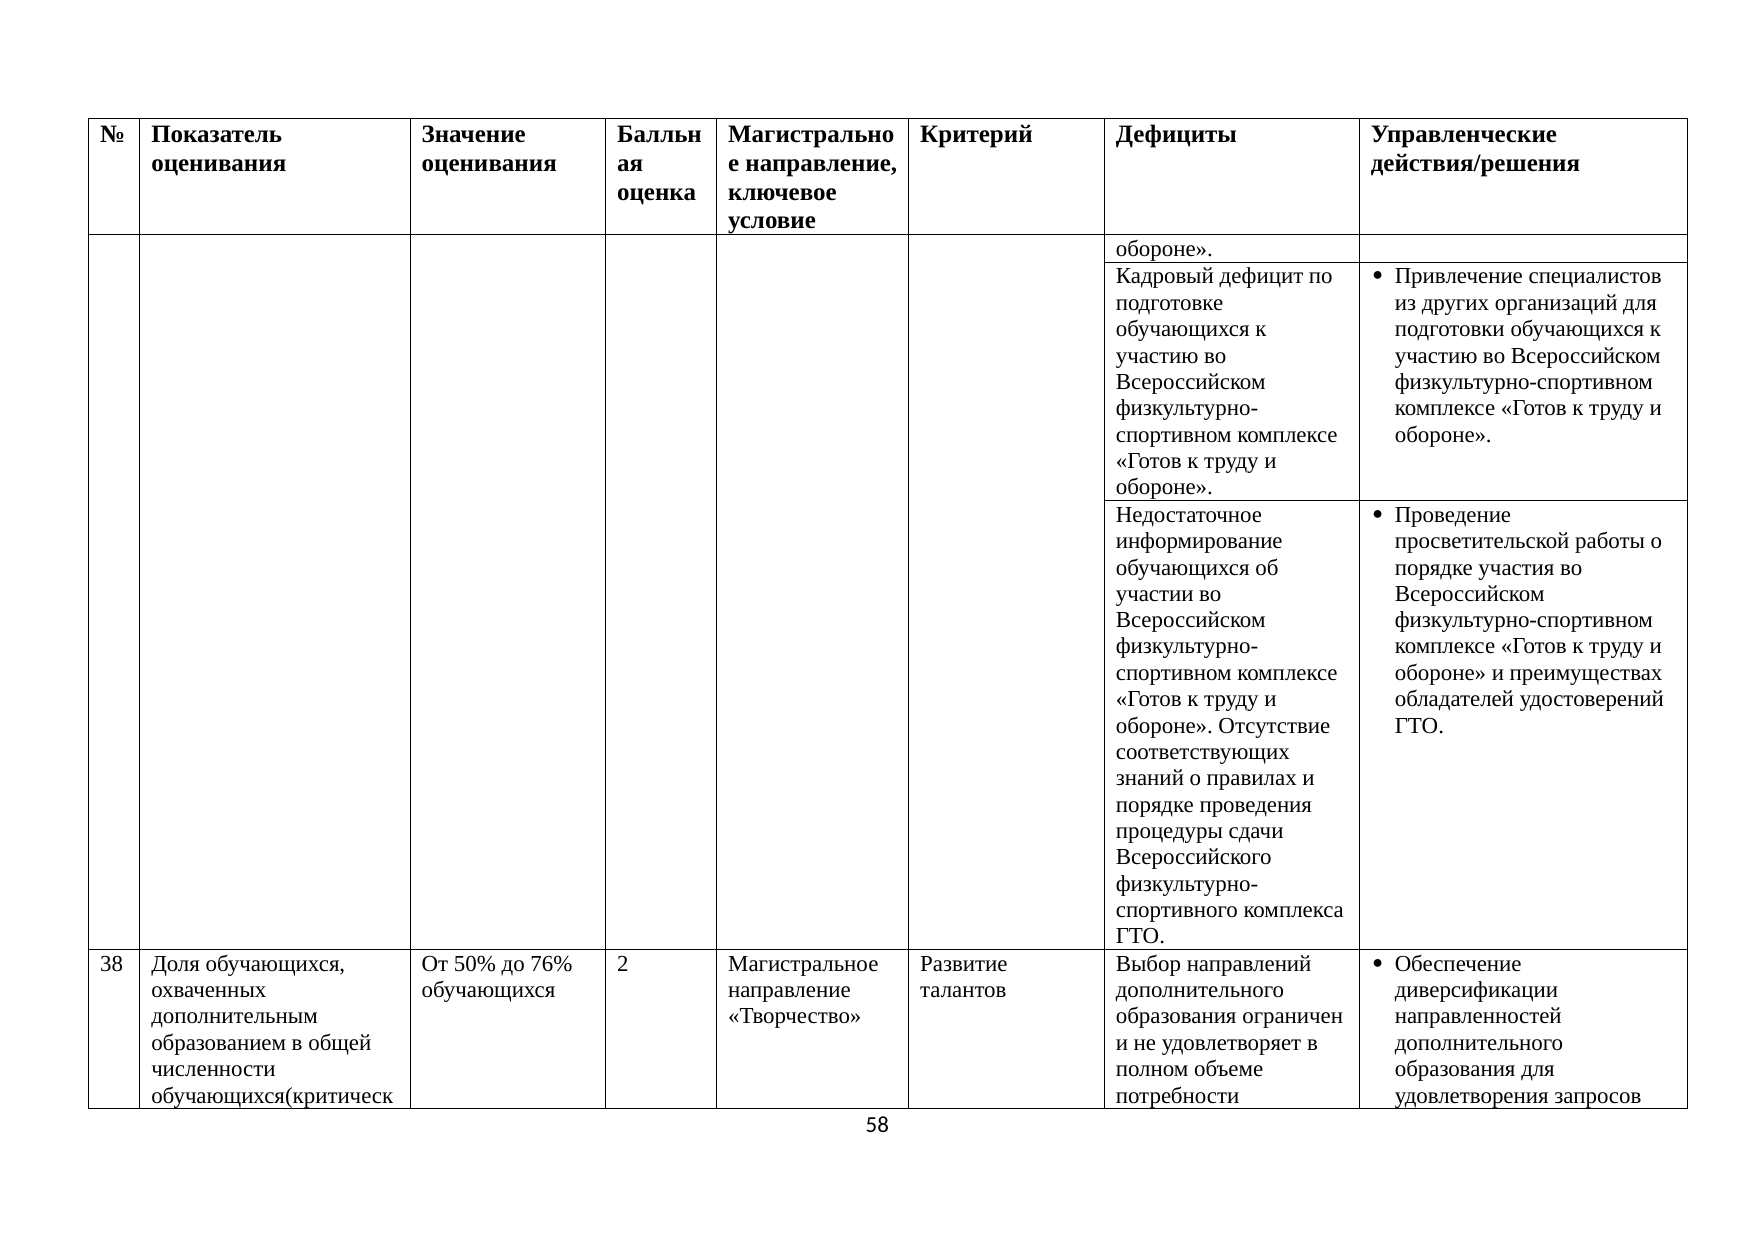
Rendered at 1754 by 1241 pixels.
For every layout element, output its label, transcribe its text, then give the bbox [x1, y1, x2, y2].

table_cell Развитие талантов [909, 950, 1104, 1108]
table_header Дефициты [1105, 119, 1359, 234]
table_header Магистральное направление, ключевое условие [717, 119, 908, 234]
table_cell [140, 950, 410, 1108]
table_cell Проведение просветительской работы о порядке участия во Всероссийском физкультурно-спортивном комплексе «Готов к труду и обороне» и преимуществах обладателей удостоверений ГТО. [1360, 501, 1687, 949]
table_cell 38 [89, 950, 139, 1108]
table_cell Магистральное направление «Творчество» [717, 950, 908, 1108]
table_header Управленческие действия/решения [1360, 119, 1687, 234]
table_cell Кадровый дефицит по подготовке обучающихся к участию во Всероссийском физкультурно-спортивном комплексе «Готов к труду и обороне». [1105, 263, 1359, 500]
table_cell Недостаточное информирование обучающихся об участии во Всероссийском физкультурно-спортивном комплексе «Готов к труду и обороне». Отсутствие соответствующих знаний о правилах и порядке проведения процедуры сдачи Всероссийского физкультурно-спортивного комплекса ГТО. [1105, 501, 1359, 949]
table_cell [1360, 235, 1687, 262]
table_header Критерий [909, 119, 1104, 234]
table_header Показатель оценивания [140, 119, 410, 234]
table_cell Привлечение специалистов из других организаций для подготовки обучающихся к участию во Всероссийском физкультурно-спортивном комплексе «Готов к труду и обороне». [1360, 263, 1687, 500]
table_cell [1105, 950, 1359, 1108]
table_cell От 50% до 76% обучающихся [411, 950, 605, 1108]
table_header № [89, 119, 139, 234]
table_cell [1360, 950, 1687, 1108]
table_header Значение оценивания [411, 119, 605, 234]
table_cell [1105, 235, 1359, 262]
table_cell 2 [606, 950, 716, 1108]
table_header Балльная оценка [606, 119, 716, 234]
